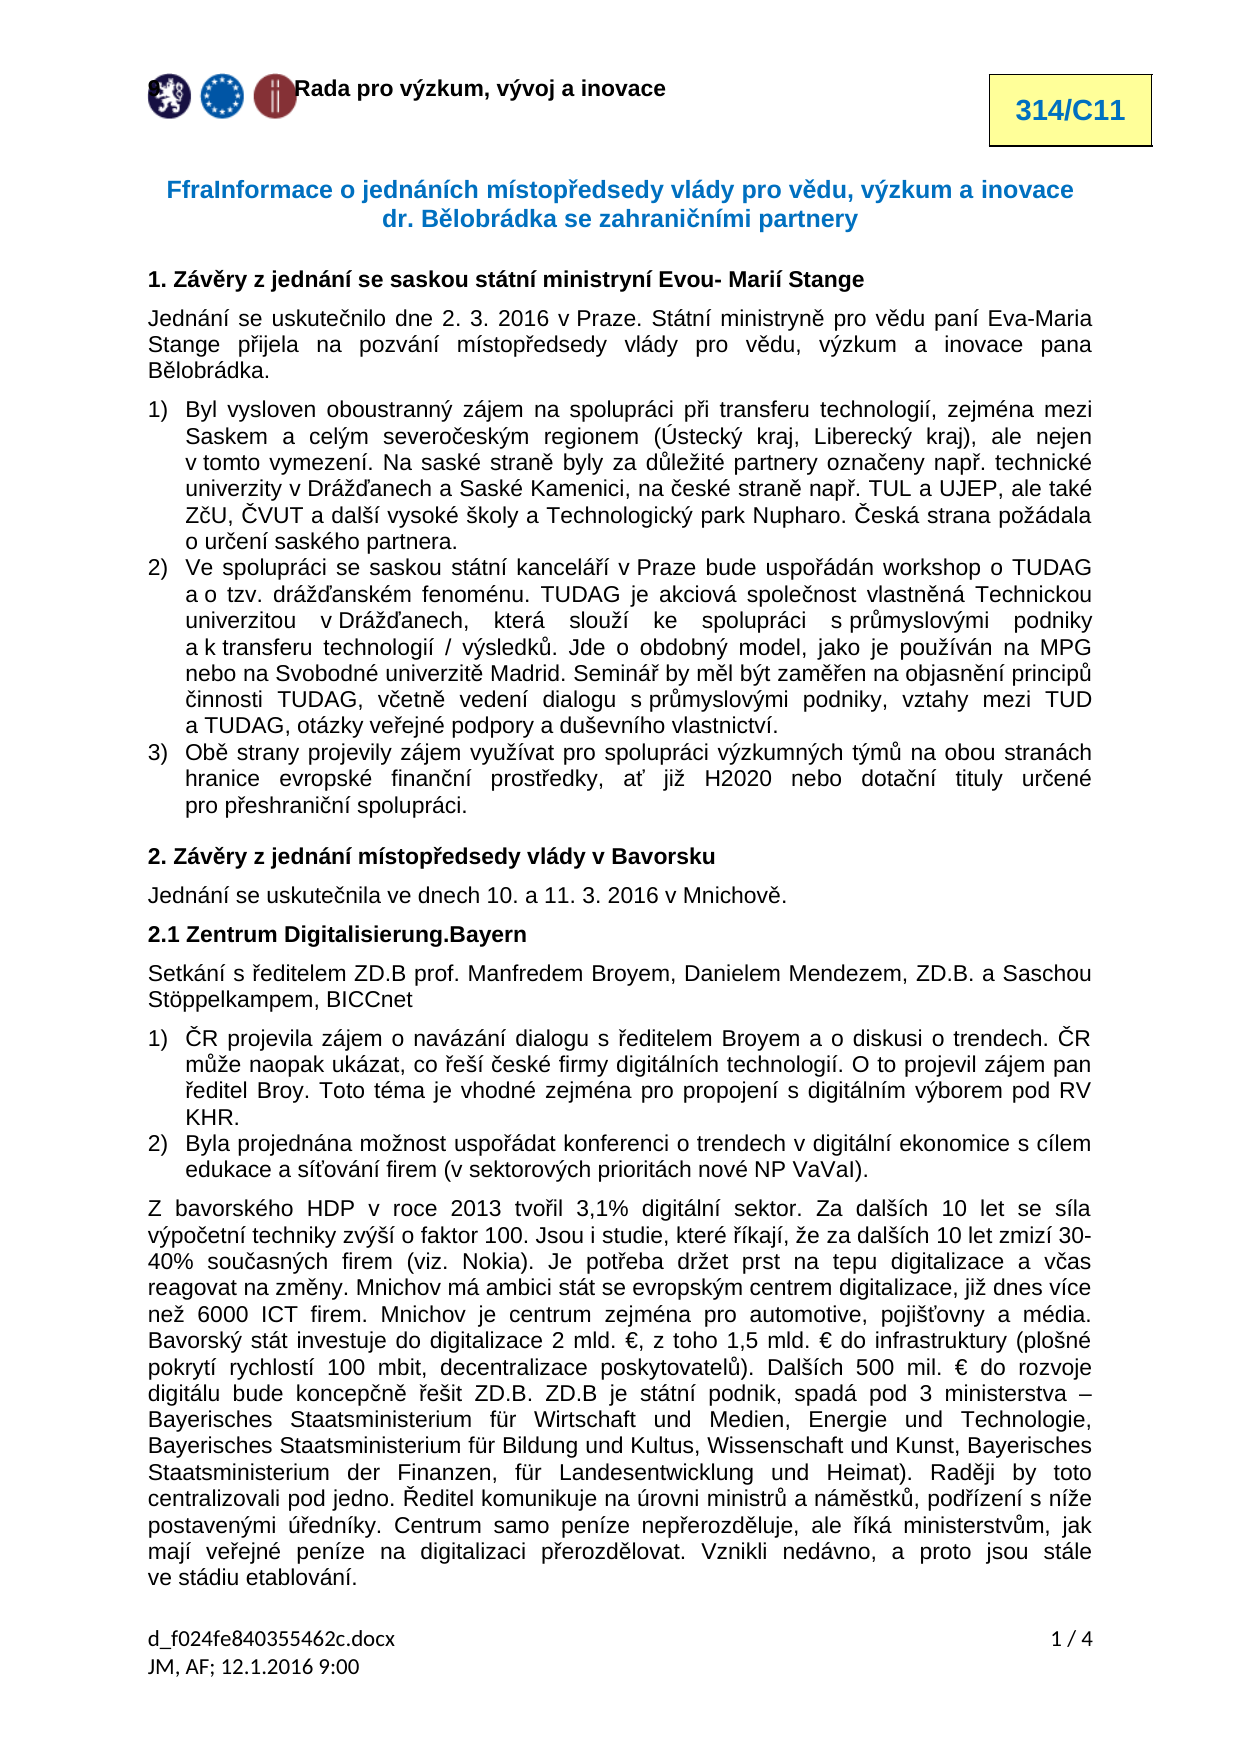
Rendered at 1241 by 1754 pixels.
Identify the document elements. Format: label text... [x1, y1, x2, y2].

text Jednání se uskutečnila ve dnech 10. a 11. 3. 2016 v Mnichově. [148, 882, 1093, 908]
picture [147, 73, 298, 120]
text Setkání s ředitelem ZD.B prof. Manfredem Broyem, Danielem Mendezem, ZD.B. a Saschou Stöppelkampem, BICCnet [148, 959, 1093, 1012]
list Obě strany projevily zájem využívat pro spolupráci výzkumných týmů na obou stranách hranice evropské finanční prostředky, ať již H2020 nebo dotační tituly určené pro přeshraniční spolupráci. [148, 739, 1093, 818]
text Z bavorského HDP v roce 2013 tvořil 3,1% digitální sektor. Za dalších 10 let se síla výpočetní techniky zvýší o faktor 100. Jsou i studie, které říkají, že za dalších 10 let zmizí 30-40% současných firem (viz. Nokia). Je potřeba držet prst na tepu digitalizace a včas reagovat na změny. Mnichov má ambici stát se evropským centrem digitalizace, již dnes více než 6000 ICT firem. Mnichov je centrum zejména pro automotive, pojišťovny a média. Bavorský stát investuje do digitalizace 2 mld. €, z toho 1,5 mld. € do infrastruktury (plošné pokrytí rychlostí 100 mbit, decentralizace poskytovatelů). Dalších 500 mil. € do rozvoje digitálu bude koncepčně řešit ZD.B. ZD.B je státní podnik, spadá pod 3 ministerstva – Bayerisches Staatsministerium für Wirtschaft und Medien, Energie und Technologie, Bayerisches Staatsministerium für Bildung und Kultus, Wissenschaft und Kunst, Bayerisches Staatsministerium der Finanzen, für Landesentwicklung und Heimat). Raději by toto centralizovali pod jedno. Ředitel komunikuje na úrovni ministrů a náměstků, podřízení s níže postavenými úředníky. Centrum samo peníze nepřerozděluje, ale říká ministerstvům, jak mají veřejné peníze na digitalizaci přerozdělovat. Vznikli nedávno, a proto jsou stále ve stádiu etablování. [148, 1195, 1093, 1591]
list Ve spolupráci se saskou státní kanceláří v Praze bude uspořádán workshop o TUDAG a o tzv. drážďanském fenoménu. TUDAG je akciová společnost vlastněná Technickou univerzitou v Drážďanech, která slouží ke spolupráci s průmyslovými podniky a k transferu technologií / výsledků. Jde o obdobný model, jako je používán na MPG nebo na Svobodné univerzitě Madrid. Seminář by měl být zaměřen na objasnění principů činnosti TUDAG, včetně vedení dialogu s průmyslovými podniky, vztahy mezi TUD a TUDAG, otázky veřejné podpory a duševního vlastnictví. [148, 554, 1093, 739]
text FfraInformace o jednáních místopředsedy vlády pro vědu, výzkum a inovace dr. Bělobrádka se zahraničními partnery [148, 175, 1093, 232]
text 2. Závěry z jednání místopředsedy vlády v Bavorsku [148, 843, 1093, 869]
text 1. Závěry z jednání se saskou státní ministryní Evou- Marií Stange [148, 266, 1093, 292]
list ČR projevila zájem o navázání dialogu s ředitelem Broyem a o diskusi o trendech. ČR může naopak ukázat, co řeší české firmy digitálních technologií. O to projevil zájem pan ředitel Broy. Toto téma je vhodné zejména pro propojení s digitálním výborem pod RV KHR. [148, 1025, 1093, 1130]
list Byla projednána možnost uspořádat konferenci o trendech v digitální ekonomice s cílem edukace a síťování firem (v sektorových prioritách nové NP VaVaI). [148, 1130, 1093, 1183]
text Jednání se uskutečnilo dne 2. 3. 2016 v Praze. Státní ministryně pro vědu paní Eva-Maria Stange přijela na pozvání místopředsedy vlády pro vědu, výzkum a inovace pana Bělobrádka. [148, 305, 1093, 384]
list Byl vysloven oboustranný zájem na spolupráci při transferu technologií, zejména mezi Saskem a celým severočeským regionem (Ústecký kraj, Liberecký kraj), ale nejen v tomto vymezení. Na saské straně byly za důležité partnery označeny např. technické univerzity v Drážďanech a Saské Kamenici, na české straně např. TUL a UJEP, ale také ZčU, ČVUT a další vysoké školy a Technologický park Nupharo. Česká strana požádala o určení saského partnera. [148, 396, 1093, 554]
text 2.1 Zentrum Digitalisierung.Bayern [148, 921, 1093, 947]
